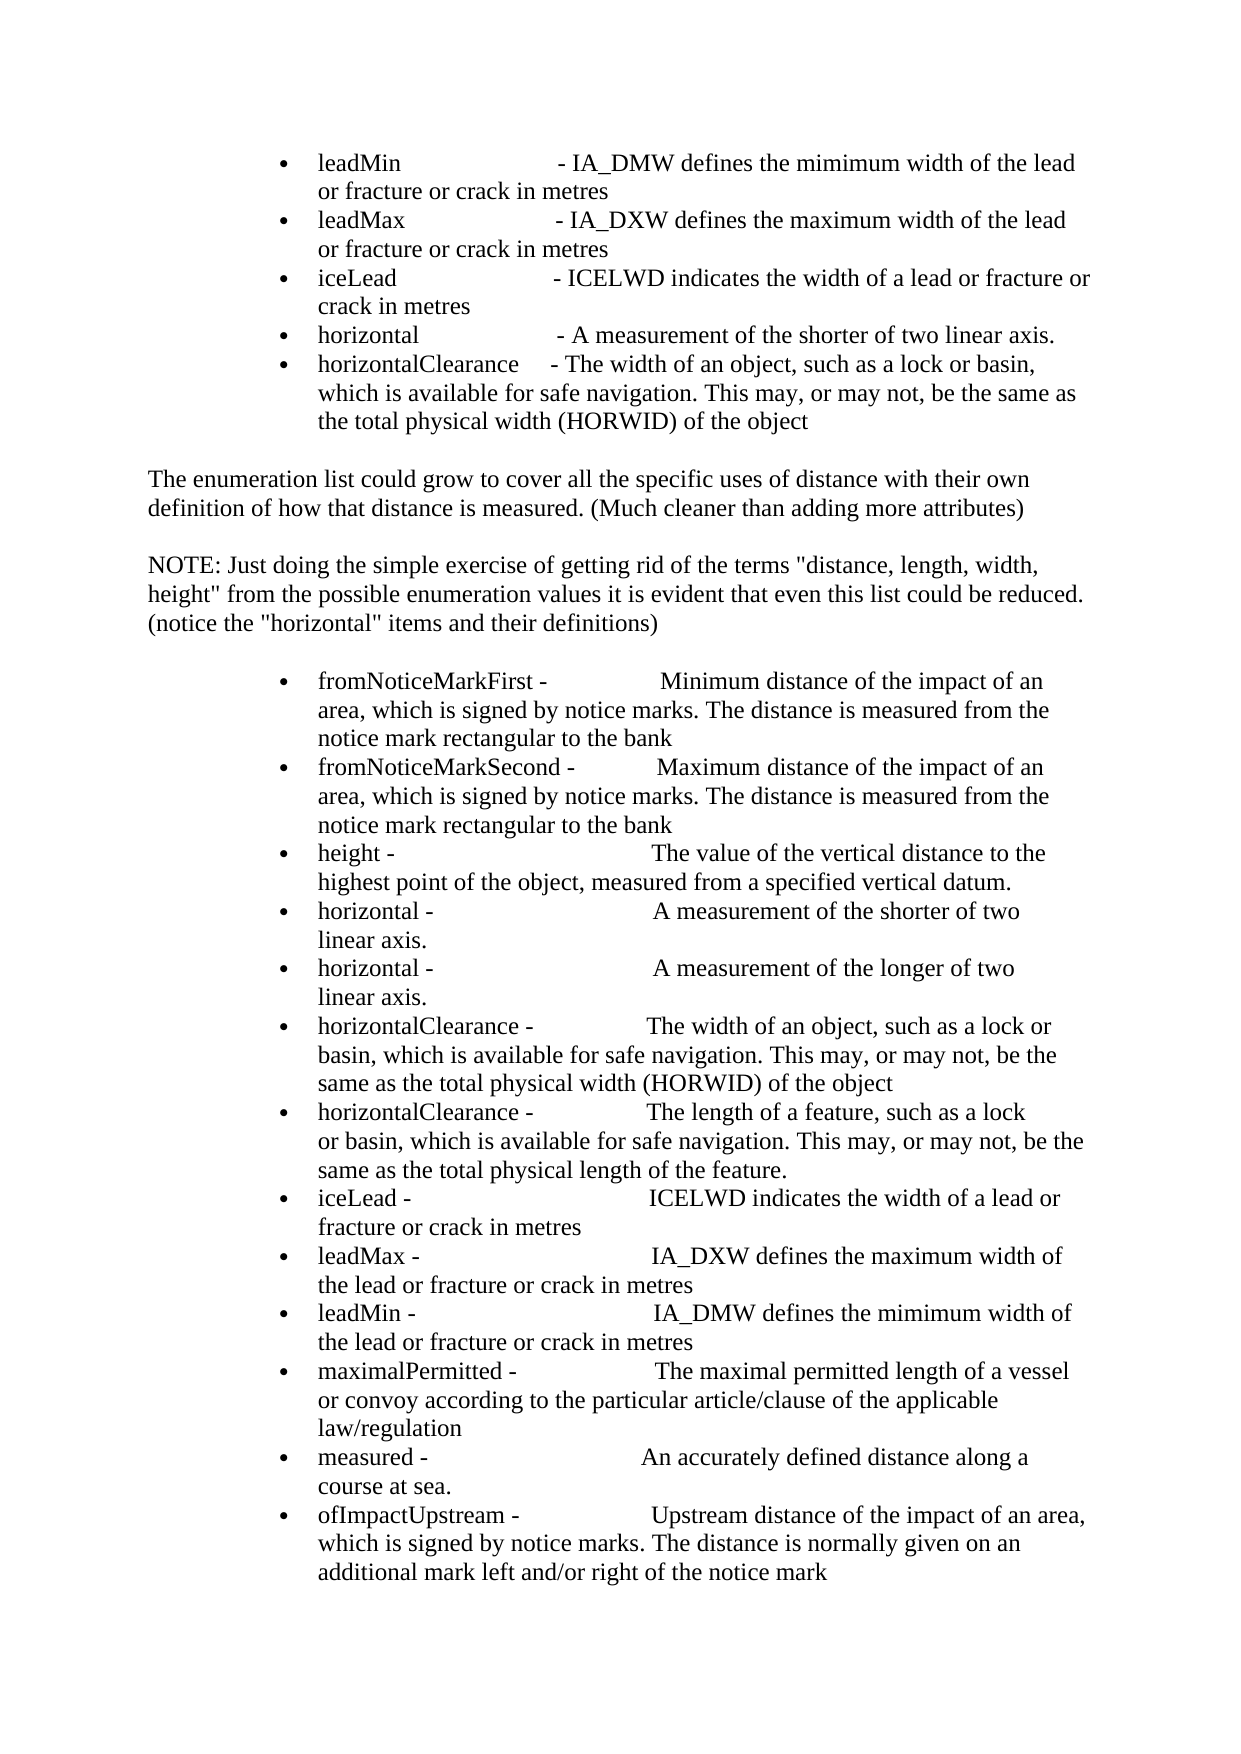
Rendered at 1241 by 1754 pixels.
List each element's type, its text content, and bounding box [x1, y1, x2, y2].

list iceLead - ICELWD indicates the width of a lead or fracture or crack in metres [280, 263, 1093, 320]
list horizontalClearance - The width of an object, such as a lock or basin, which is available for safe navigation. This may, or may not, be the same as the total physical width (HORWID) of the object [280, 1011, 1093, 1097]
list height - The value of the vertical distance to the highest point of the object, measured from a specified vertical datum. [280, 838, 1093, 896]
text NOTE: Just doing the simple exercise of getting rid of the terms "distance, length, width, height" from the possible enumeration values it is evident that even this list could be reduced. (notice the "horizontal" items and their definitions) [148, 551, 1093, 637]
list fromNoticeMarkFirst - Minimum distance of the impact of an area, which is signed by notice marks. The distance is measured from the notice mark rectangular to the bank [280, 666, 1093, 752]
list fromNoticeMarkSecond - Maximum distance of the impact of an area, which is signed by notice marks. The distance is measured from the notice mark rectangular to the bank [280, 752, 1093, 838]
list horizontalClearance - The width of an object, such as a lock or basin, which is available for safe navigation. This may, or may not, be the same as the total physical width (HORWID) of the object [280, 349, 1093, 435]
list leadMax - IA_DXW defines the maximum width of the lead or fracture or crack in metres [280, 1241, 1093, 1298]
list horizontal - A measurement of the shorter of two linear axis. [280, 320, 1093, 349]
list horizontalClearance - The length of a feature, such as a lock or basin, which is available for safe navigation. This may, or may not, be the same as the total physical length of the feature. [280, 1097, 1093, 1183]
list horizontal - A measurement of the shorter of two linear axis. [280, 896, 1093, 953]
list iceLead - ICELWD indicates the width of a lead or fracture or crack in metres [280, 1183, 1093, 1241]
list leadMin - IA_DMW defines the mimimum width of the lead or fracture or crack in metres [280, 148, 1093, 205]
list leadMin - IA_DMW defines the mimimum width of the lead or fracture or crack in metres [280, 1298, 1093, 1356]
list horizontal - A measurement of the longer of two linear axis. [280, 953, 1093, 1011]
list measured - An accurately defined distance along a course at sea. [280, 1442, 1093, 1500]
list ofImpactUpstream - Upstream distance of the impact of an area, which is signed by notice marks. The distance is normally given on an additional mark left and/or right of the notice mark [280, 1500, 1093, 1586]
list leadMax - IA_DXW defines the maximum width of the lead or fracture or crack in metres [280, 205, 1093, 263]
text The enumeration list could grow to cover all the specific uses of distance with their own definition of how that distance is measured. (Much cleaner than adding more attributes) [148, 464, 1093, 522]
list maximalPermitted - The maximal permitted length of a vessel or convoy according to the particular article/clause of the applicable law/regulation [280, 1356, 1093, 1442]
